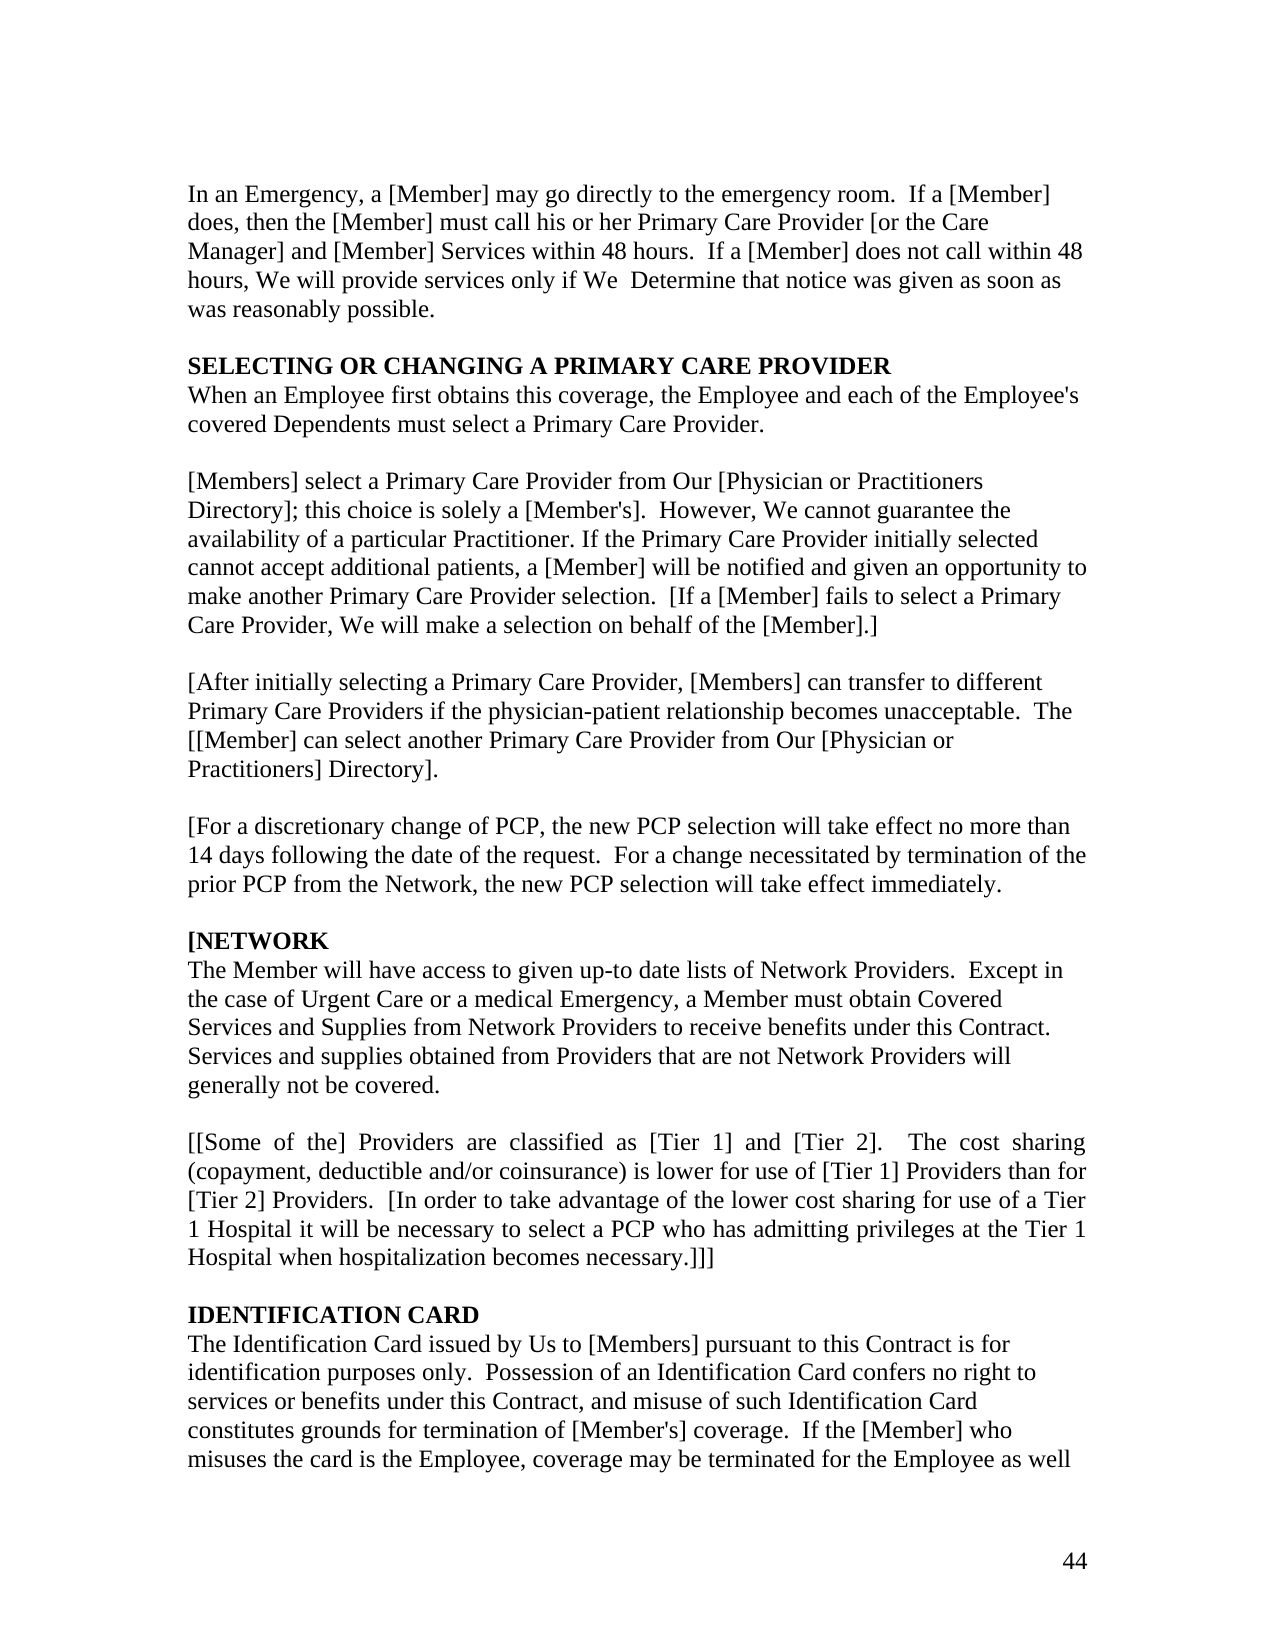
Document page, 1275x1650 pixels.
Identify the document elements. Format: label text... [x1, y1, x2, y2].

text [For a discretionary change of PCP, the new PCP selection will take effect no more than 14 days following the date of the request. For a change necessitated by termination of the prior PCP from the Network, the new PCP selection will take effect immediately. [187, 811, 1087, 897]
text In an Emergency, a [Member] may go directly to the emergency room. If a [Member] does, then the [Member] must call his or her Primary Care Provider [or the Care Manager] and [Member] Services within 48 hours. If a [Member] does not call within 48 hours, We will provide services only if We Determine that notice was given as soon as was reasonably possible. [187, 179, 1087, 322]
text [NETWORK [187, 926, 1087, 955]
text [[Some of the] Providers are classified as [Tier 1] and [Tier 2]. The cost sharing (copayment, deductible and/or coinsurance) is lower for use of [Tier 1] Providers than for [Tier 2] Providers. [In order to take advantage of the lower cost sharing for use of a Tier 1 Hospital it will be necessary to select a PCP who has admitting privileges at the Tier 1 Hospital when hospitalization becomes necessary.]]] [187, 1127, 1087, 1271]
text IDENTIFICATION CARD [187, 1300, 1087, 1329]
text The Member will have access to given up-to date lists of Network Providers. Except in the case of Urgent Care or a medical Emergency, a Member must obtain Covered Services and Supplies from Network Providers to receive benefits under this Contract. Services and supplies obtained from Providers that are not Network Providers will generally not be covered. [187, 955, 1087, 1099]
text SELECTING OR CHANGING A PRIMARY CARE PROVIDER [187, 351, 1087, 380]
text [Members] select a Primary Care Provider from Our [Physician or Practitioners Directory]; this choice is solely a [Member's]. However, We cannot guarantee the availability of a particular Practitioner. If the Primary Care Provider initially selected cannot accept additional patients, a [Member] will be notified and given an opportunity to make another Primary Care Provider selection. [If a [Member] fails to select a Primary Care Provider, We will make a selection on behalf of the [Member].] [187, 466, 1087, 639]
text When an Employee first obtains this coverage, the Employee and each of the Employee's covered Dependents must select a Primary Care Provider. [187, 380, 1087, 437]
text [187, 1329, 1087, 1472]
text [After initially selecting a Primary Care Provider, [Members] can transfer to different Primary Care Providers if the physician-patient relationship becomes unacceptable. The [[Member] can select another Primary Care Provider from Our [Physician or Practitioners] Directory]. [187, 667, 1087, 782]
